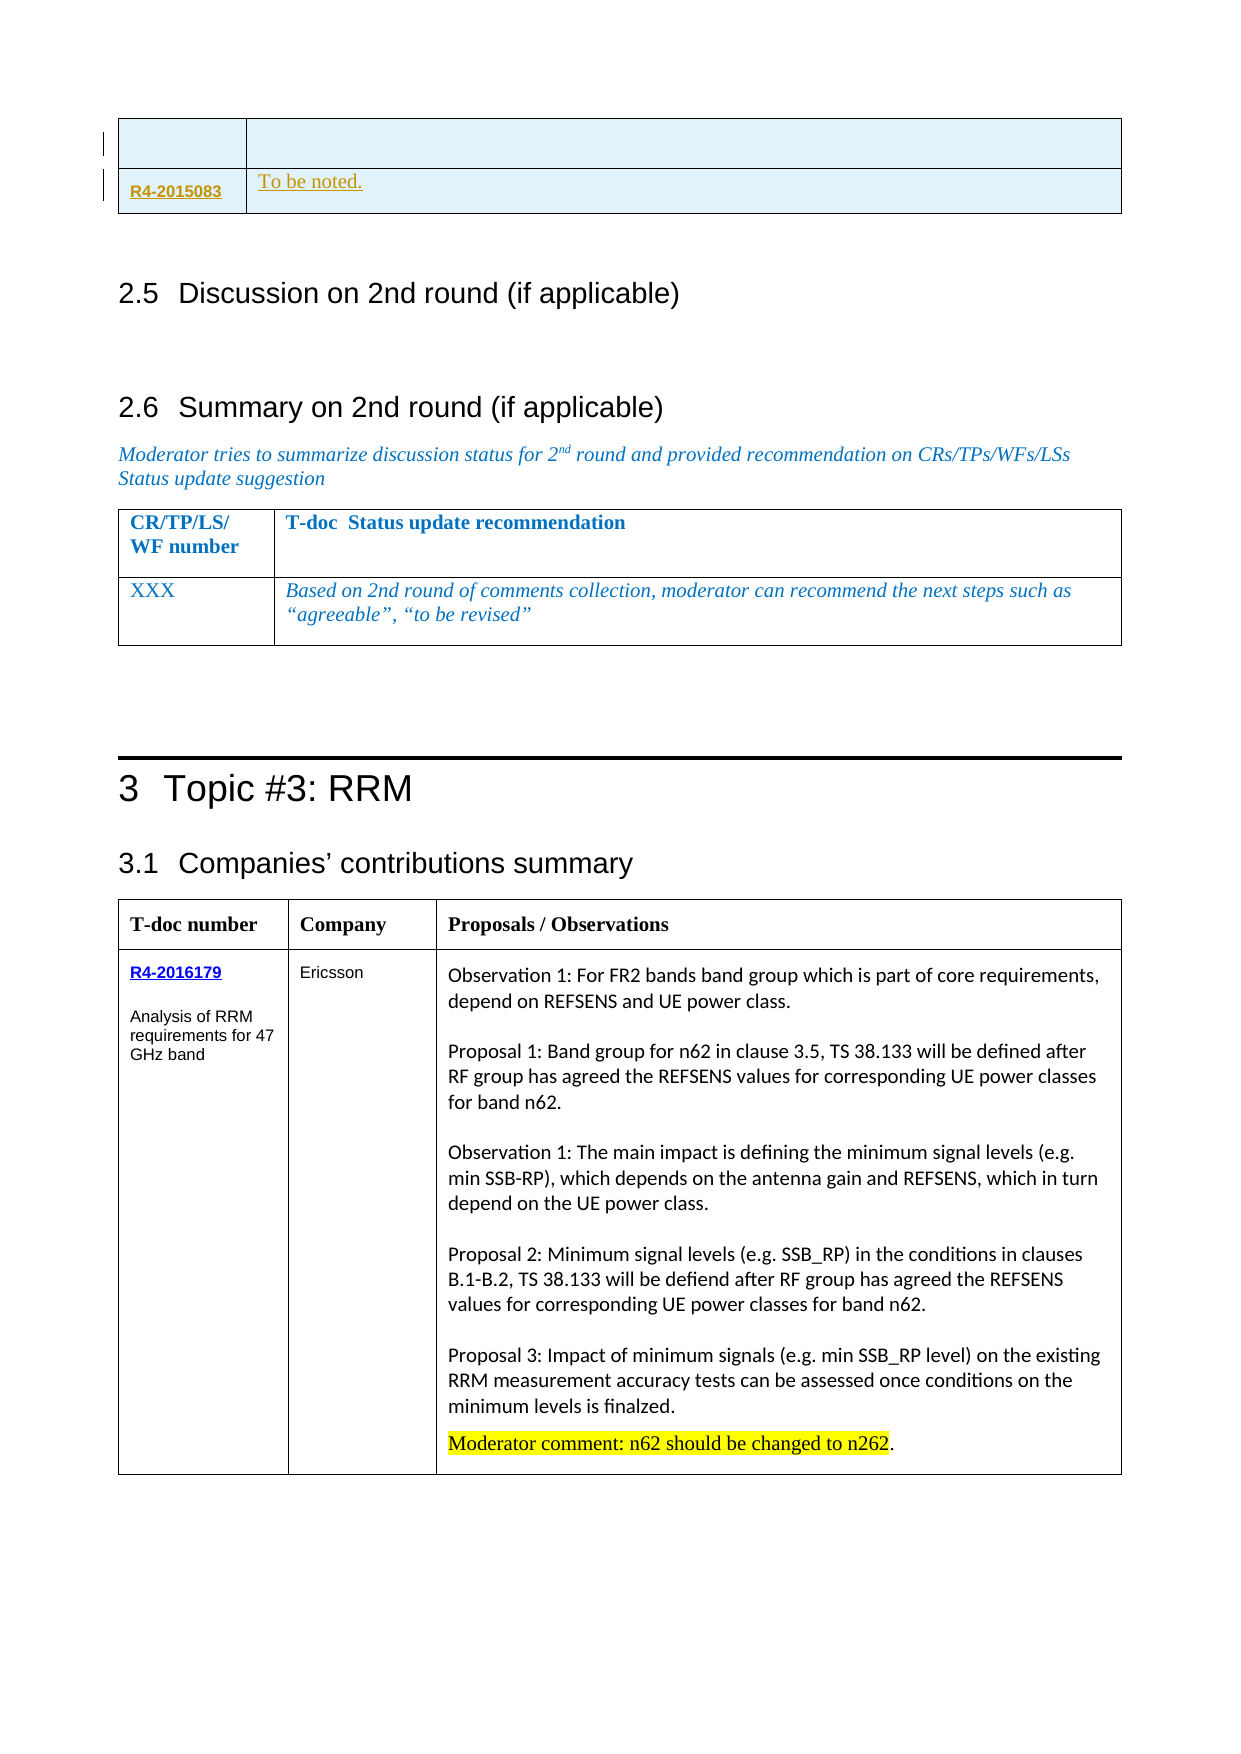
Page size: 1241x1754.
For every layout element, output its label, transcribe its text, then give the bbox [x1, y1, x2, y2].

table_cell Ericsson [289, 950, 436, 1473]
table_header Company [289, 900, 436, 949]
subtitle Summary on 2nd round (if applicable) [118, 390, 1122, 423]
table_cell R4-2016179 Analysis of RRM requirements for 47 GHz band [119, 950, 288, 1473]
table_header T-doc number [119, 900, 288, 949]
table_cell Based on 2nd round of comments collection, moderator can recommend the next steps such as “agreeable”, “to be revised” [275, 578, 1121, 645]
table_cell XXX [119, 578, 274, 645]
text Moderator tries to summarize discussion status for 2nd round and provided recommendation on CRs/TPs/WFs/LSs Status update suggestion [118, 442, 1122, 490]
table_header T-doc Status update recommendation [275, 510, 1121, 577]
table_cell Observation 1: For FR2 bands band group which is part of core requirements, depend on REFSENS and UE power class. Proposal 1: Band group for n62 in clause 3.5, TS 38.133 will be defined after RF group has agreed the REFSENS values for corresponding UE power classes for band n62. Observation 1: The main impact is defining the minimum signal levels (e.g. min SSB-RP), which depends on the antenna gain and REFSENS, which in turn depend on the UE power class. Proposal 2: Minimum signal levels (e.g. SSB_RP) in the conditions in clauses B.1-B.2, TS 38.133 will be defiend after RF group has agreed the REFSENS values for corresponding UE power classes for band n62. Proposal 3: Impact of minimum signals (e.g. min SSB_RP level) on the existing RRM measurement accuracy tests can be assessed once conditions on the minimum levels is finalzed. Moderator comment: n62 should be changed to n262. [437, 950, 1121, 1473]
table_header Proposals / Observations [437, 900, 1121, 949]
subtitle Companies’ contributions summary [118, 846, 1122, 880]
subtitle Topic #3: RRM [118, 760, 1122, 809]
subtitle Discussion on 2nd round (if applicable) [118, 276, 1122, 309]
table_header CR/TP/LS/WF number [119, 510, 274, 577]
